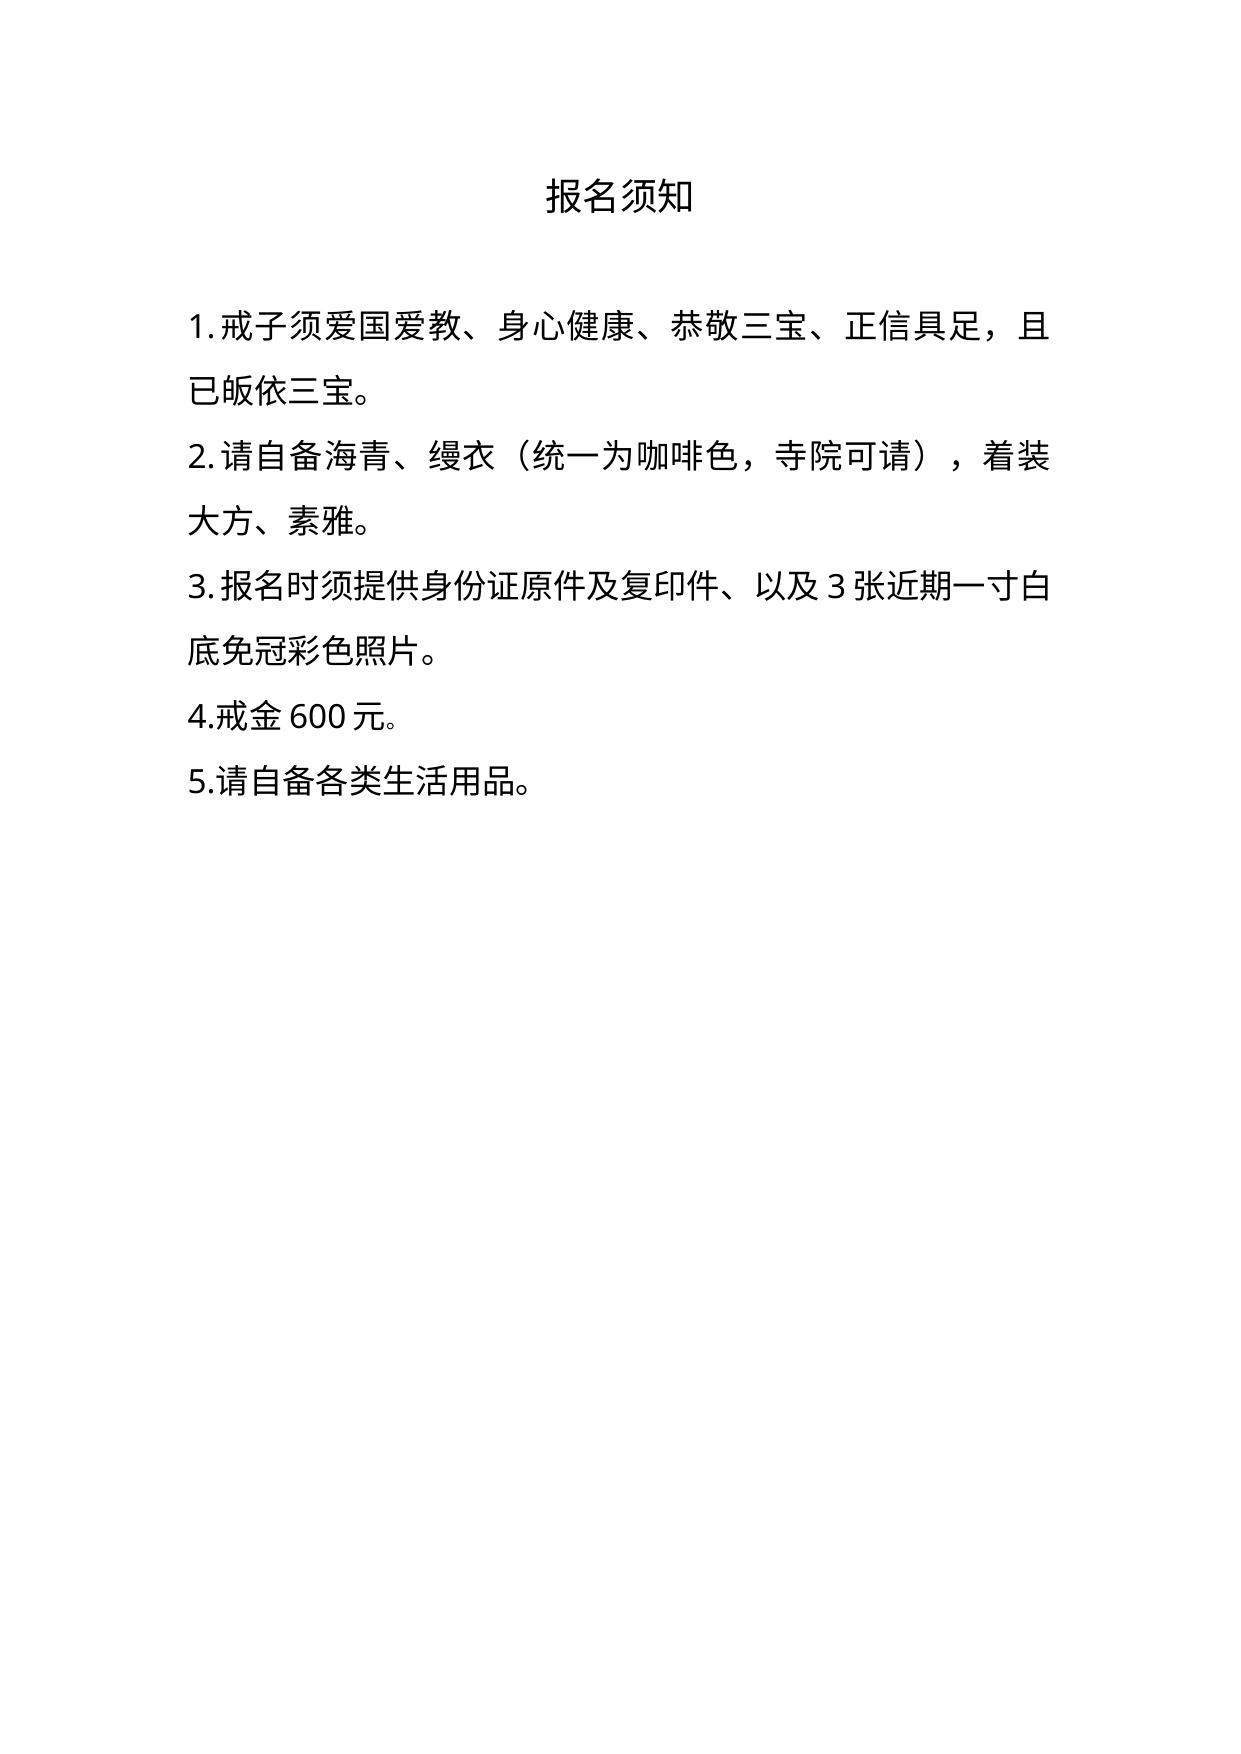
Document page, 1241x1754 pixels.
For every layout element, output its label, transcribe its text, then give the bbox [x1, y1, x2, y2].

list 请自备海青、缦衣（统一为咖啡色，寺院可请），着装大方、素雅。 [187, 422, 1053, 552]
list 4.戒金600元。 [187, 682, 1053, 747]
list 5.请自备各类生活用品。 [187, 747, 1053, 812]
text 报名须知 [187, 162, 1053, 227]
list 戒子须爱国爱教、身心健康、恭敬三宝、正信具足，且已皈依三宝。 [187, 292, 1053, 422]
list 报名时须提供身份证原件及复印件、以及3张近期一寸白底免冠彩色照片。 [187, 552, 1053, 682]
